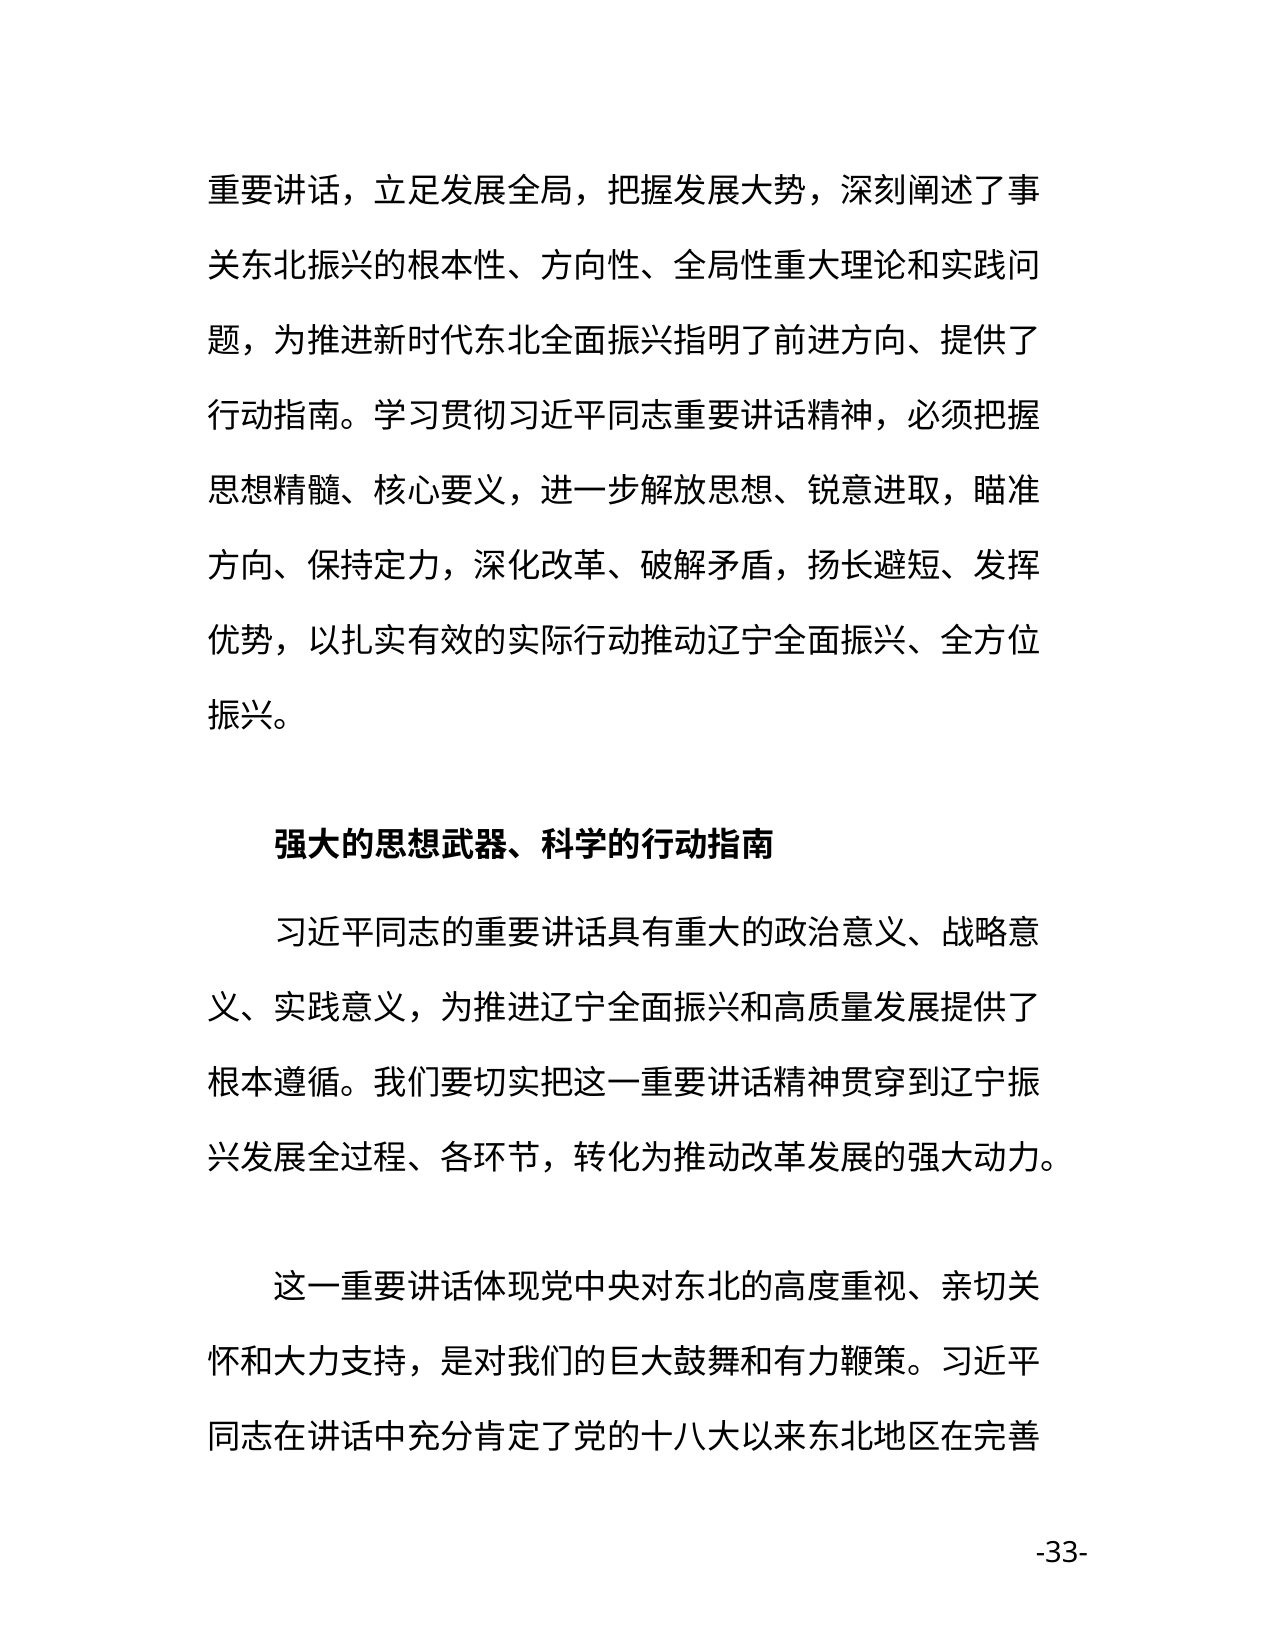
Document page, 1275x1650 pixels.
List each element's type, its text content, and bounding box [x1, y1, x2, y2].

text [207, 1247, 1068, 1472]
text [207, 150, 1068, 750]
text 习近平同志的重要讲话具有重大的政治意义、战略意义、实践意义，为推进辽宁全面振兴和高质量发展提供了根本遵循。我们要切实把这一重要讲话精神贯穿到辽宁振兴发展全过程、各环节，转化为推动改革发展的强大动力。 [207, 892, 1068, 1192]
text 强大的思想武器、科学的行动指南 [207, 804, 1068, 879]
